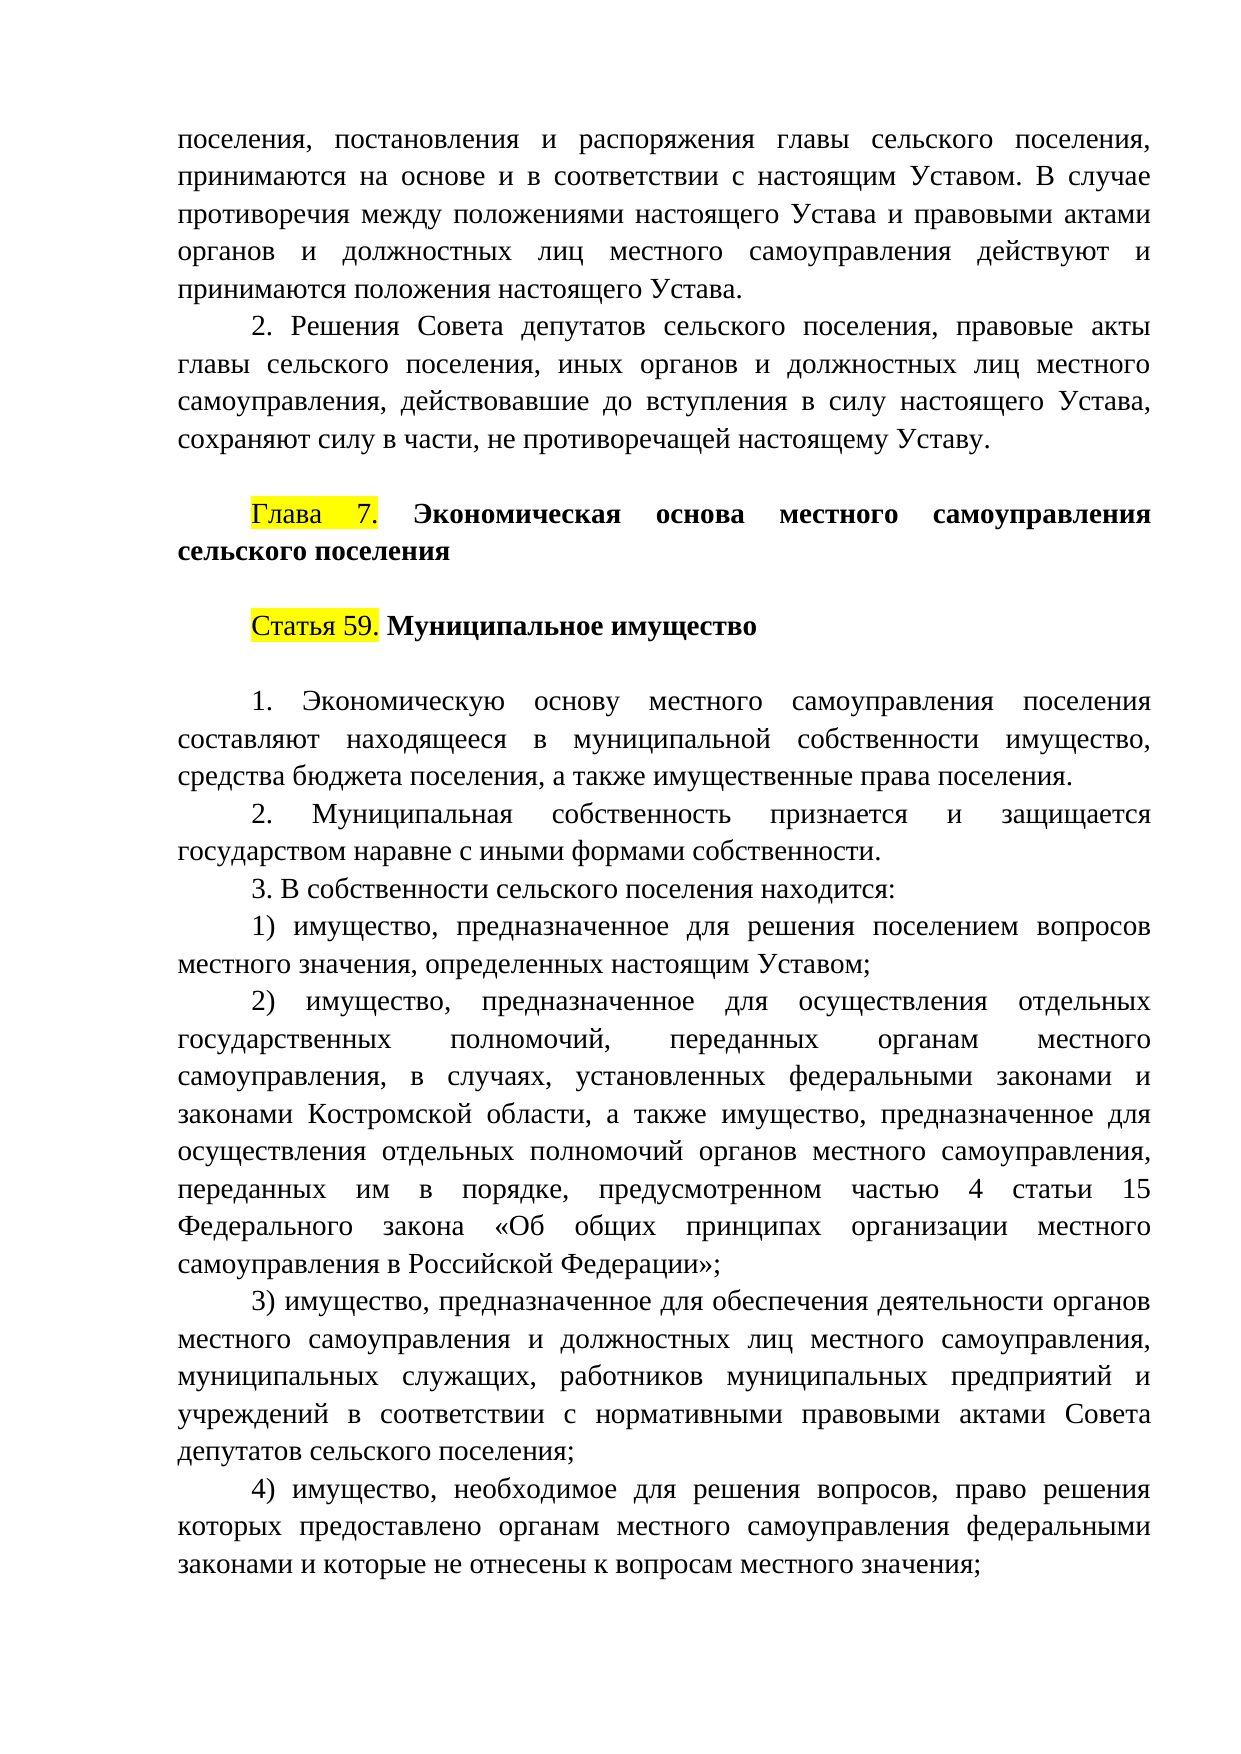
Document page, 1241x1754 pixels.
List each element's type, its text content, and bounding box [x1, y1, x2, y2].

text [177, 118, 1152, 306]
text 1) имущество, предназначенное для решения поселением вопросов местного значения, определенных настоящим Уставом; [177, 906, 1152, 981]
text 2) имущество, предназначенное для осуществления отдельных государственных полномочий, переданных органам местного самоуправления, в случаях, установленных федеральными законами и законами Костромской области, а также имущество, предназначенное для осуществления отдельных полномочий органов местного самоуправления, переданных им в порядке, предусмотренном частью 4 статьи 15 Федерального закона «Об общих принципах организации местного самоуправления в Российской Федерации»; [177, 981, 1152, 1281]
text 3. В собственности сельского поселения находится: [177, 868, 1152, 906]
text 2. Муниципальная собственность признается и защищается государством наравне с иными формами собственности. [177, 793, 1152, 868]
text Статья 59. Муниципальное имущество [177, 606, 1152, 643]
text 1. Экономическую основу местного самоуправления поселения составляют находящееся в муниципальной собственности имущество, средства бюджета поселения, а также имущественные права поселения. [177, 681, 1152, 793]
text 4) имущество, необходимое для решения вопросов, право решения которых предоставлено органам местного самоуправления федеральными законами и которые не отнесены к вопросам местного значения; [177, 1468, 1152, 1581]
text 3) имущество, предназначенное для обеспечения деятельности органов местного самоуправления и должностных лиц местного самоуправления, муниципальных служащих, работников муниципальных предприятий и учреждений в соответствии с нормативными правовыми актами Совета депутатов сельского поселения; [177, 1281, 1152, 1468]
text Глава 7. Экономическая основа местного самоуправления сельского поселения [177, 493, 1152, 568]
text 2. Решения Совета депутатов сельского поселения, правовые акты главы сельского поселения, иных органов и должностных лиц местного самоуправления, действовавшие до вступления в силу настоящего Устава, сохраняют силу в части, не противоречащей настоящему Уставу. [177, 306, 1152, 456]
